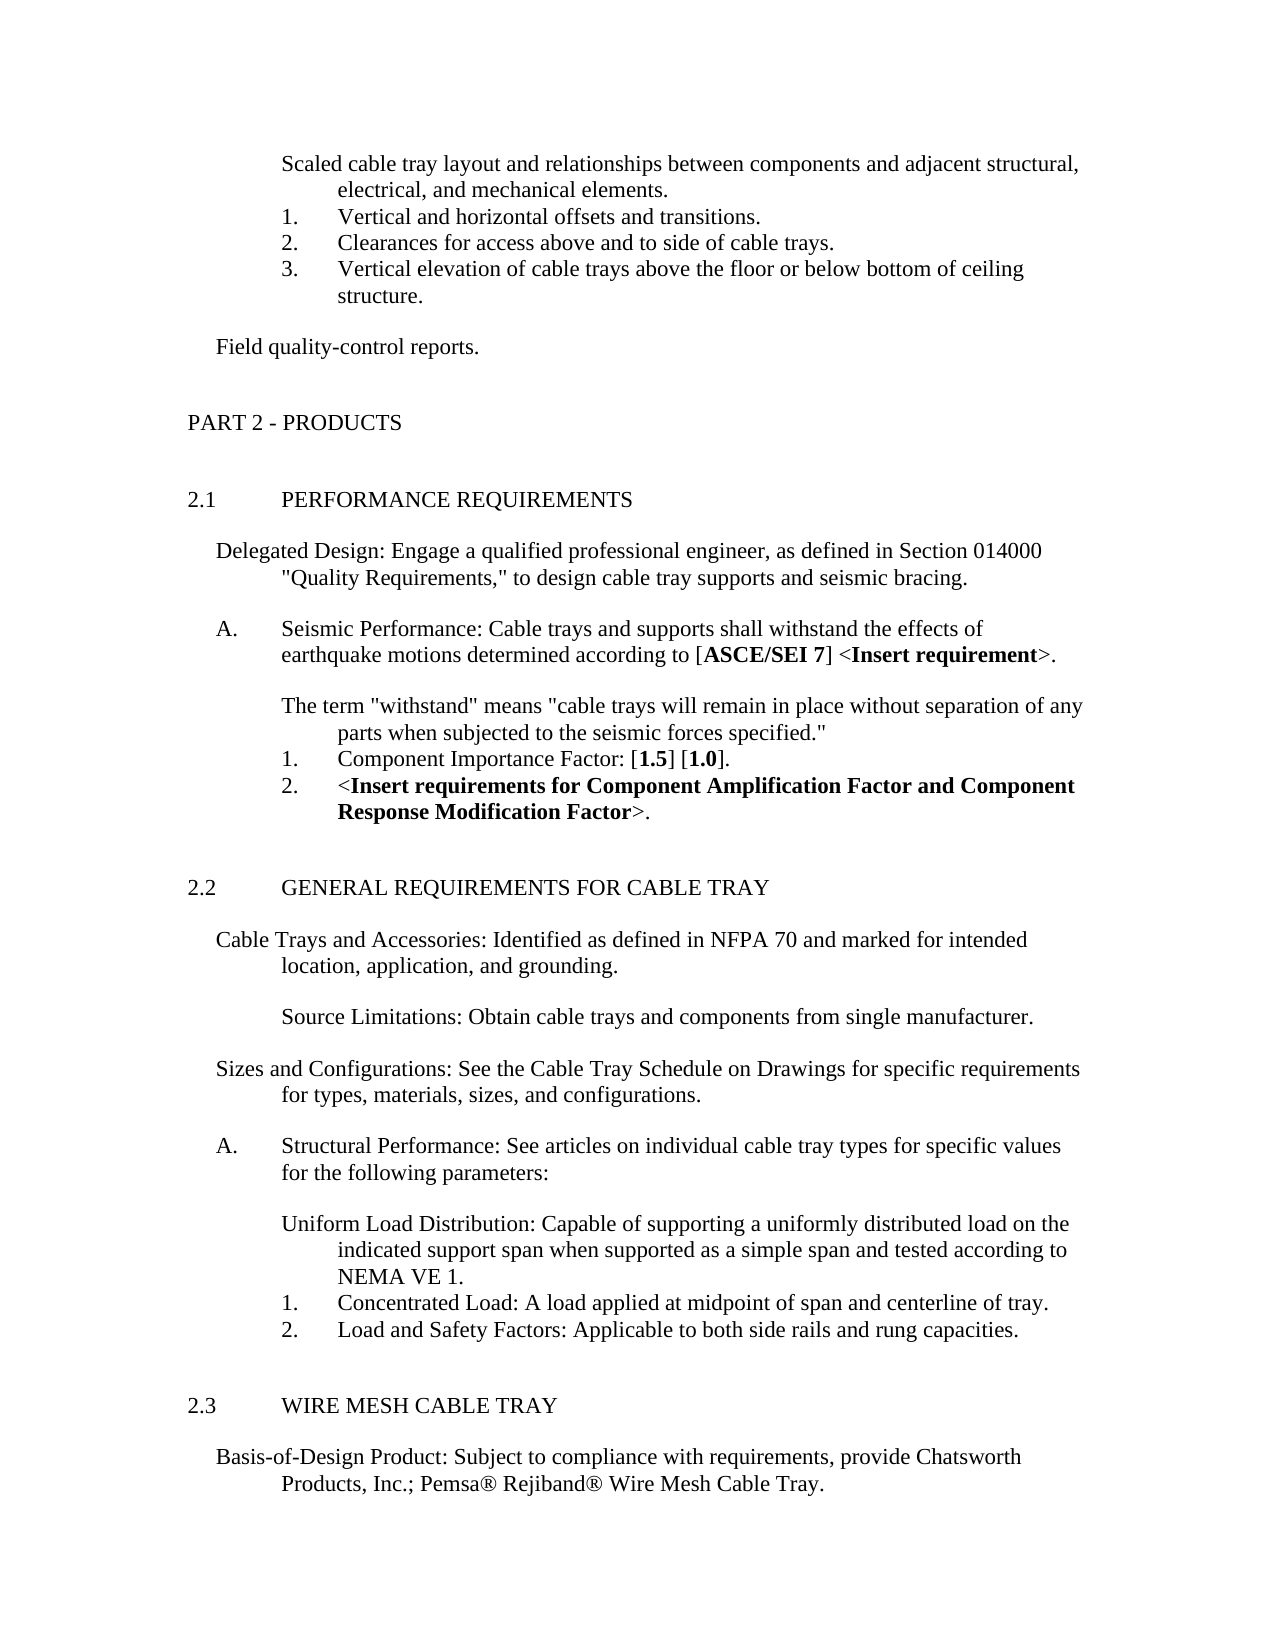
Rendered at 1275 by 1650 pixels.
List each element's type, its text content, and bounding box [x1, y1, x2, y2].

text Clearances for access above and to side of cable trays. [281, 229, 1087, 255]
text Sizes and Configurations: See the Cable Tray Schedule on Drawings for specific requirements for types, materials, sizes, and configurations. [216, 1055, 1087, 1107]
text Component Importance Factor: [1.5] [1.0]. [281, 745, 1087, 772]
text Vertical elevation of cable trays above the floor or below bottom of ceiling structure. [281, 255, 1087, 308]
text Basis-of-Design Product: Subject to compliance with requirements, provide Chatsworth Products, Inc.; Pemsa® Rejiband® Wire Mesh Cable Tray. [216, 1443, 1087, 1496]
text Load and Safety Factors: Applicable to both side rails and rung capacities. [281, 1316, 1087, 1342]
text Vertical and horizontal offsets and transitions. [281, 203, 1087, 229]
text Uniform Load Distribution: Capable of supporting a uniformly distributed load on the indicated support span when supported as a simple span and tested according to NEMA VE 1. [281, 1210, 1087, 1289]
text Source Limitations: Obtain cable trays and components from single manufacturer. [281, 1003, 1087, 1030]
text <Insert requirements for Component Amplification Factor and Component Response Modification Factor>. [281, 772, 1087, 824]
text PRODUCTS [187, 409, 1087, 436]
text Seismic Performance: Cable trays and supports shall withstand the effects of earthquake motions determined according to [ASCE/SEI 7] <Insert requirement>. [216, 615, 1087, 668]
text Field quality-control reports. [216, 333, 1087, 359]
text Scaled cable tray layout and relationships between components and adjacent structural, electrical, and mechanical elements. [281, 150, 1087, 203]
text Cable Trays and Accessories: Identified as defined in NFPA 70 and marked for intended location, application, and grounding. [216, 926, 1087, 978]
text GENERAL REQUIREMENTS FOR CABLE TRAY [187, 874, 1087, 901]
text Structural Performance: See articles on individual cable tray types for specific values for the following parameters: [216, 1132, 1087, 1185]
text Concentrated Load: A load applied at midpoint of span and centerline of tray. [281, 1289, 1087, 1316]
text The term "withstand" means "cable trays will remain in place without separation of any parts when subjected to the seismic forces specified." [281, 693, 1087, 745]
text WIRE MESH CABLE TRAY [187, 1392, 1087, 1418]
text Delegated Design: Engage a qualified professional engineer, as defined in Section 014000 "Quality Requirements," to design cable tray supports and seismic bracing. [216, 537, 1087, 590]
text PERFORMANCE REQUIREMENTS [187, 486, 1087, 512]
